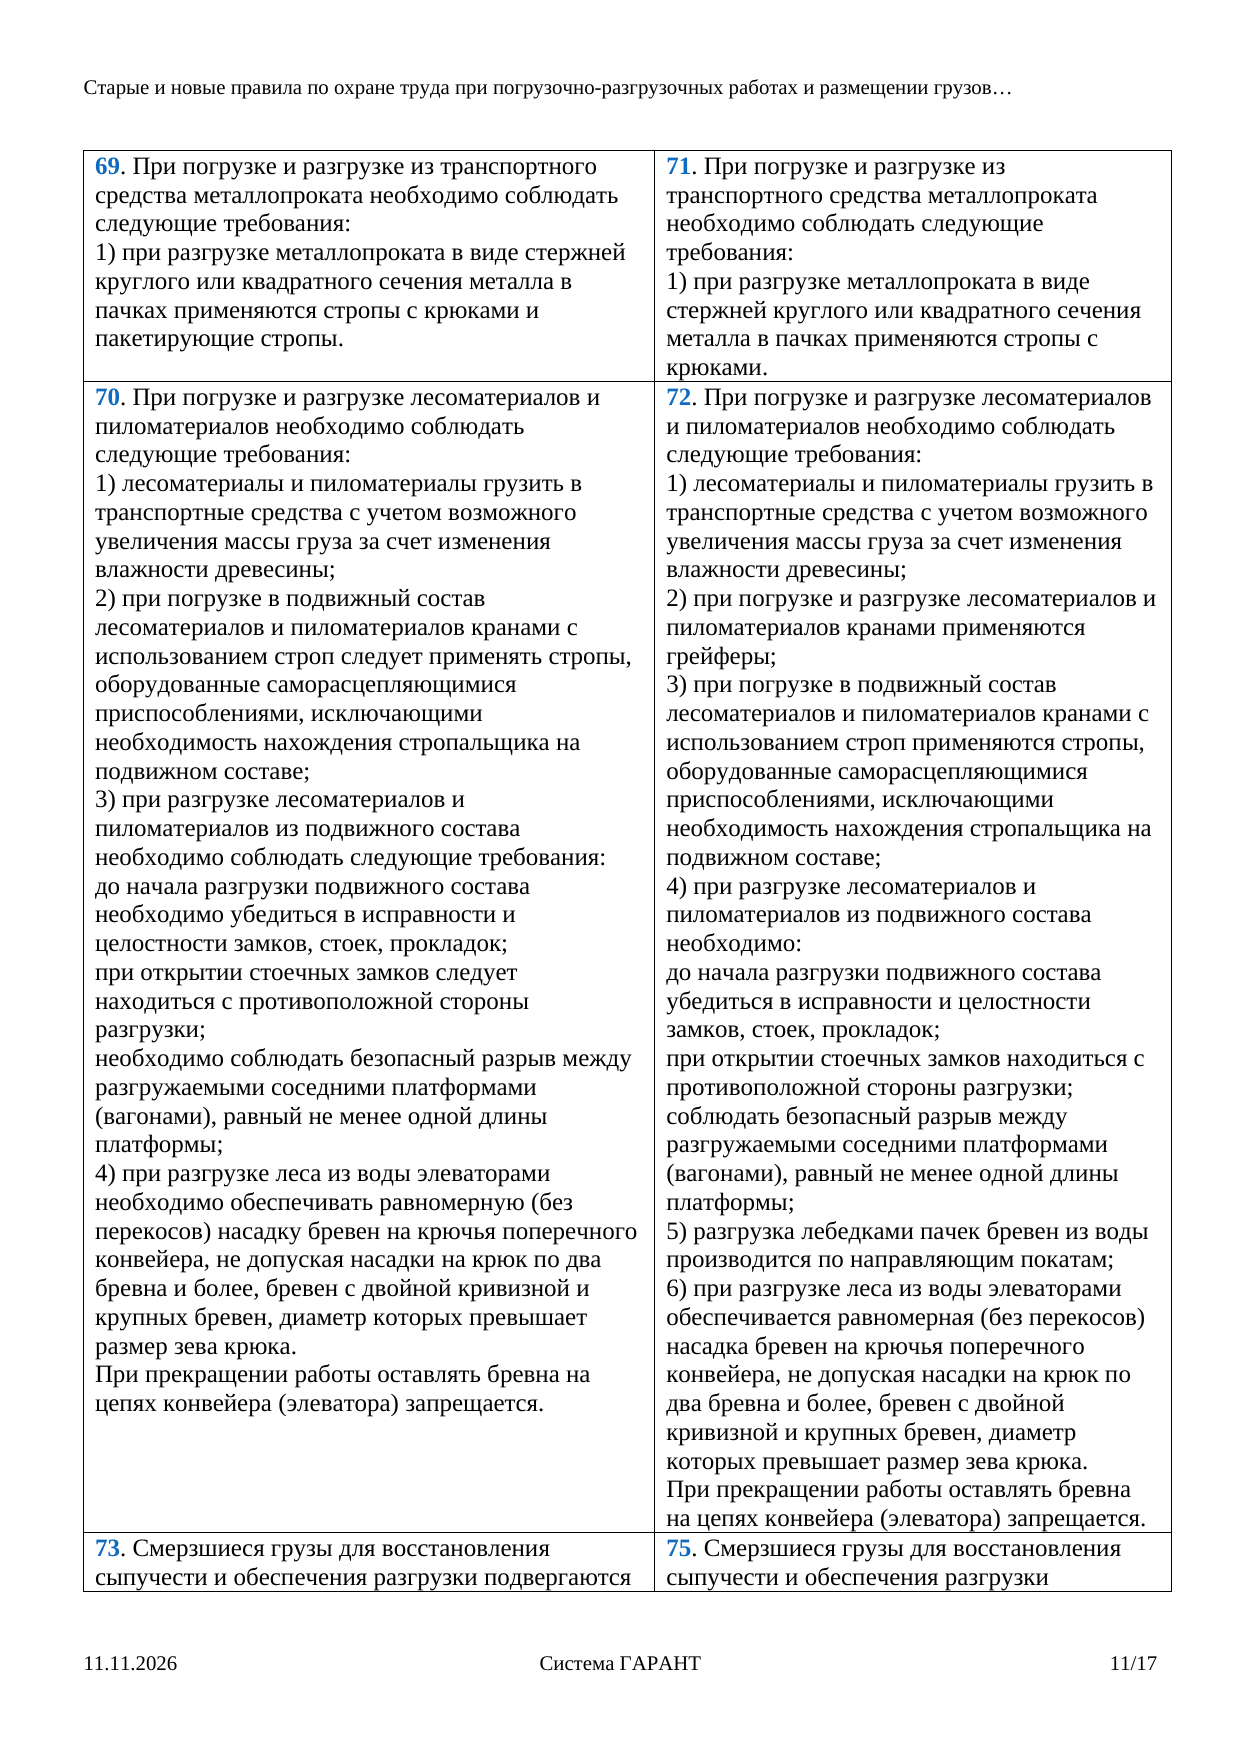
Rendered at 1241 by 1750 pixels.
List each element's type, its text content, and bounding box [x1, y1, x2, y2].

table_cell 69. При погрузке и разгрузке из транспортного средства металлопроката необходимо соблюдать следующие требования: 1) при разгрузке металлопроката в виде стержней круглого или квадратного сечения металла в пачках применяются стропы с крюками и пакетирующие стропы. [84, 151, 654, 381]
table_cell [84, 1533, 654, 1591]
table_cell 71. При погрузке и разгрузке из транспортного средства металлопроката необходимо соблюдать следующие требования: 1) при разгрузке металлопроката в виде стержней круглого или квадратного сечения металла в пачках применяются стропы с крюками. [655, 151, 1171, 381]
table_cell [655, 1533, 1171, 1591]
table_cell 70. При погрузке и разгрузке лесоматериалов и пиломатериалов необходимо соблюдать следующие требования: 1) лесоматериалы и пиломатериалы грузить в транспортные средства с учетом возможного увеличения массы груза за счет изменения влажности древесины; 2) при погрузке в подвижный состав лесоматериалов и пиломатериалов кранами с использованием строп следует применять стропы, оборудованные саморасцепляющимися приспособлениями, исключающими необходимость нахождения стропальщика на подвижном составе; 3) при разгрузке лесоматериалов и пиломатериалов из подвижного состава необходимо соблюдать следующие требования: до начала разгрузки подвижного состава необходимо убедиться в исправности и целостности замков, стоек, прокладок; при открытии стоечных замков следует находиться с противоположной стороны разгрузки; необходимо соблюдать безопасный разрыв между разгружаемыми соседними платформами (вагонами), равный не менее одной длины платформы; 4) при разгрузке леса из воды элеваторами необходимо обеспечивать равномерную (без перекосов) насадку бревен на крючья поперечного конвейера, не допуская насадки на крюк по два бревна и более, бревен с двойной кривизной и крупных бревен, диаметр которых превышает размер зева крюка. При прекращении работы оставлять бревна на цепях конвейера (элеватора) запрещается. [84, 382, 654, 1532]
table_cell 72. При погрузке и разгрузке лесоматериалов и пиломатериалов необходимо соблюдать следующие требования: 1) лесоматериалы и пиломатериалы грузить в транспортные средства с учетом возможного увеличения массы груза за счет изменения влажности древесины; 2) при погрузке и разгрузке лесоматериалов и пиломатериалов кранами применяются грейферы; 3) при погрузке в подвижный состав лесоматериалов и пиломатериалов кранами с использованием строп применяются стропы, оборудованные саморасцепляющимися приспособлениями, исключающими необходимость нахождения стропальщика на подвижном составе; 4) при разгрузке лесоматериалов и пиломатериалов из подвижного состава необходимо: до начала разгрузки подвижного состава убедиться в исправности и целостности замков, стоек, прокладок; при открытии стоечных замков находиться с противоположной стороны разгрузки; соблюдать безопасный разрыв между разгружаемыми соседними платформами (вагонами), равный не менее одной длины платформы; 5) разгрузка лебедками пачек бревен из воды производится по направляющим покатам; 6) при разгрузке леса из воды элеваторами обеспечивается равномерная (без перекосов) насадка бревен на крючья поперечного конвейера, не допуская насадки на крюк по два бревна и более, бревен с двойной кривизной и крупных бревен, диаметр которых превышает размер зева крюка. При прекращении работы оставлять бревна на цепях конвейера (элеватора) запрещается. [655, 382, 1171, 1532]
